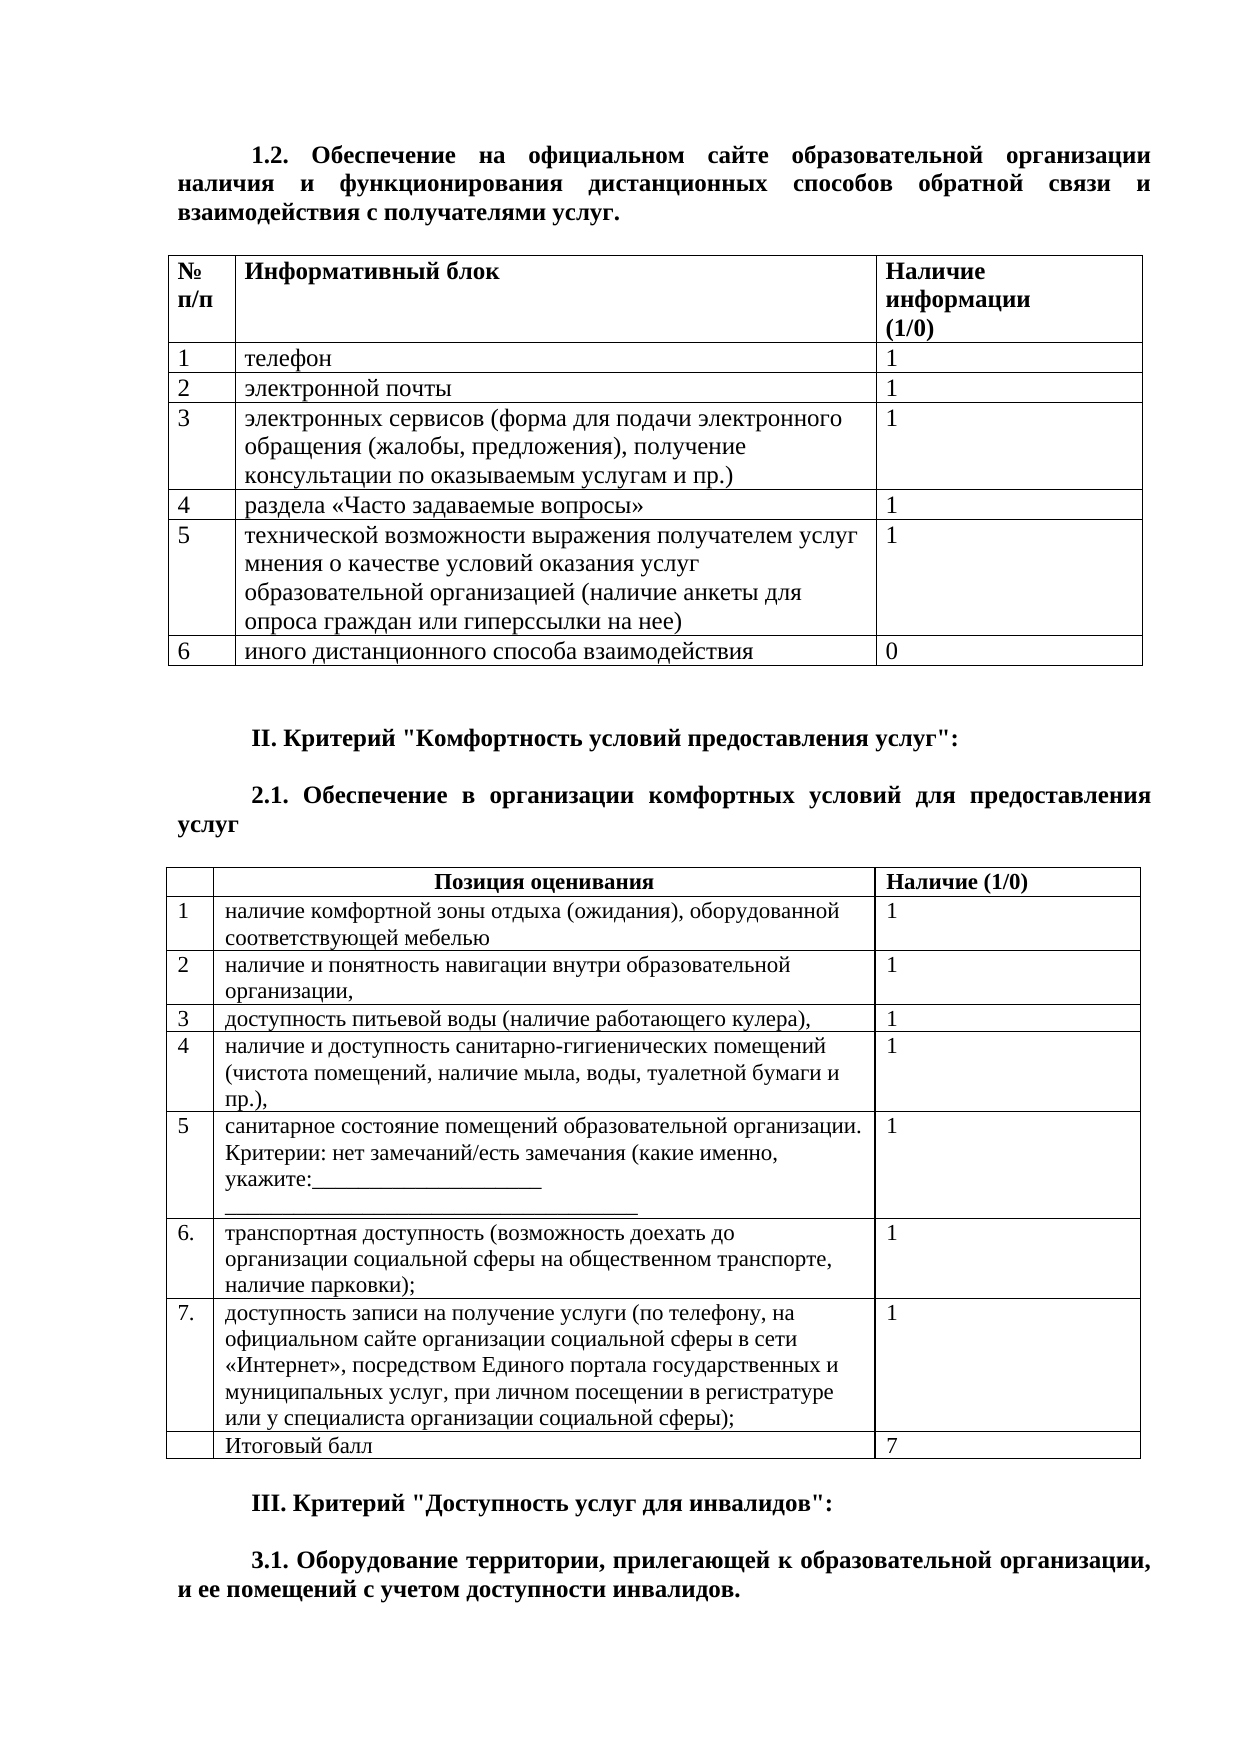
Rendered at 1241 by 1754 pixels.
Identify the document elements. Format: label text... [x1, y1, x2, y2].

table_cell 1 [876, 1219, 1140, 1298]
table_cell 3 [167, 1005, 213, 1031]
table_cell электронной почты [236, 373, 876, 402]
table_cell 5 [169, 520, 235, 635]
text III. Критерий "Доступность услуг для инвалидов": [177, 1488, 1152, 1517]
table_cell телефон [236, 343, 876, 372]
table_cell доступность питьевой воды (наличие работающего кулера), [214, 1005, 874, 1031]
table_header Наличие информации (1/0) [877, 256, 1142, 342]
table_cell 1 [876, 1005, 1140, 1031]
table_cell 1 [876, 897, 1140, 950]
text 2.1. Обеспечение в организации комфортных условий для предоставления услуг [177, 781, 1152, 838]
table_cell электронных сервисов (форма для подачи электронного обращения (жалобы, предложения), получение консультации по оказываемым услугам и пр.) [236, 403, 876, 489]
table_header [167, 868, 213, 896]
table_cell 1 [876, 1032, 1140, 1111]
table_cell 1 [877, 520, 1142, 635]
table_cell 6 [169, 636, 235, 664]
table_cell 7. [167, 1299, 213, 1431]
table_cell санитарное состояние помещений образовательной организации. Критерии: нет замечаний/есть замечания (какие именно, укажите:____________________ ____________________________________ [214, 1112, 874, 1218]
table_cell наличие комфортной зоны отдыха (ожидания), оборудованной соответствующей мебелью [214, 897, 874, 950]
table_cell Итоговый балл [214, 1432, 874, 1458]
table_cell 2 [167, 951, 213, 1004]
table_header Позиция оценивания [214, 868, 874, 896]
table_cell 1 [877, 490, 1142, 519]
table_cell раздела «Часто задаваемые вопросы» [236, 490, 876, 519]
table_cell 1 [877, 403, 1142, 489]
table_cell технической возможности выражения получателем услуг мнения о качестве условий оказания услуг образовательной организацией (наличие анкеты для опроса граждан или гиперссылки на нее) [236, 520, 876, 635]
table_cell 0 [877, 636, 1142, 664]
table_cell 2 [169, 373, 235, 402]
table_cell доступность записи на получение услуги (по телефону, на официальном сайте организации социальной сферы в сети «Интернет», посредством Единого портала государственных и муниципальных услуг, при личном посещении в регистратуре или у специалиста организации социальной сферы); [214, 1299, 874, 1431]
table_cell 1 [877, 343, 1142, 372]
table_cell 1 [169, 343, 235, 372]
table_cell 3 [169, 403, 235, 489]
table_cell 5 [167, 1112, 213, 1218]
table_cell 1 [876, 1299, 1140, 1431]
text 1.2. Обеспечение на официальном сайте образовательной организации наличия и функционирования дистанционных способов обратной связи и взаимодействия с получателями услуг. [177, 140, 1152, 226]
table_cell 1 [876, 1112, 1140, 1218]
table_cell 4 [167, 1032, 213, 1111]
table_cell 4 [169, 490, 235, 519]
table_cell 1 [877, 373, 1142, 402]
table_cell 7 [876, 1432, 1140, 1458]
table_cell наличие и понятность навигации внутри образовательной организации, [214, 951, 874, 1004]
table_cell [167, 1432, 213, 1458]
table_header Наличие (1/0) [876, 868, 1140, 896]
table_cell транспортная доступность (возможность доехать до организации социальной сферы на общественном транспорте, наличие парковки); [214, 1219, 874, 1298]
text II. Критерий "Комфортность условий предоставления услуг": [177, 723, 1152, 752]
table_cell 1 [167, 897, 213, 950]
text 3.1. Оборудование территории, прилегающей к образовательной организации, и ее помещений с учетом доступности инвалидов. [177, 1545, 1152, 1603]
table_cell 1 [876, 951, 1140, 1004]
table_header Информативный блок [236, 256, 876, 342]
table_header № п/п [169, 256, 235, 342]
table_cell 6. [167, 1219, 213, 1298]
table_cell наличие и доступность санитарно-гигиенических помещений (чистота помещений, наличие мыла, воды, туалетной бумаги и пр.), [214, 1032, 874, 1111]
table_cell иного дистанционного способа взаимодействия [236, 636, 876, 664]
